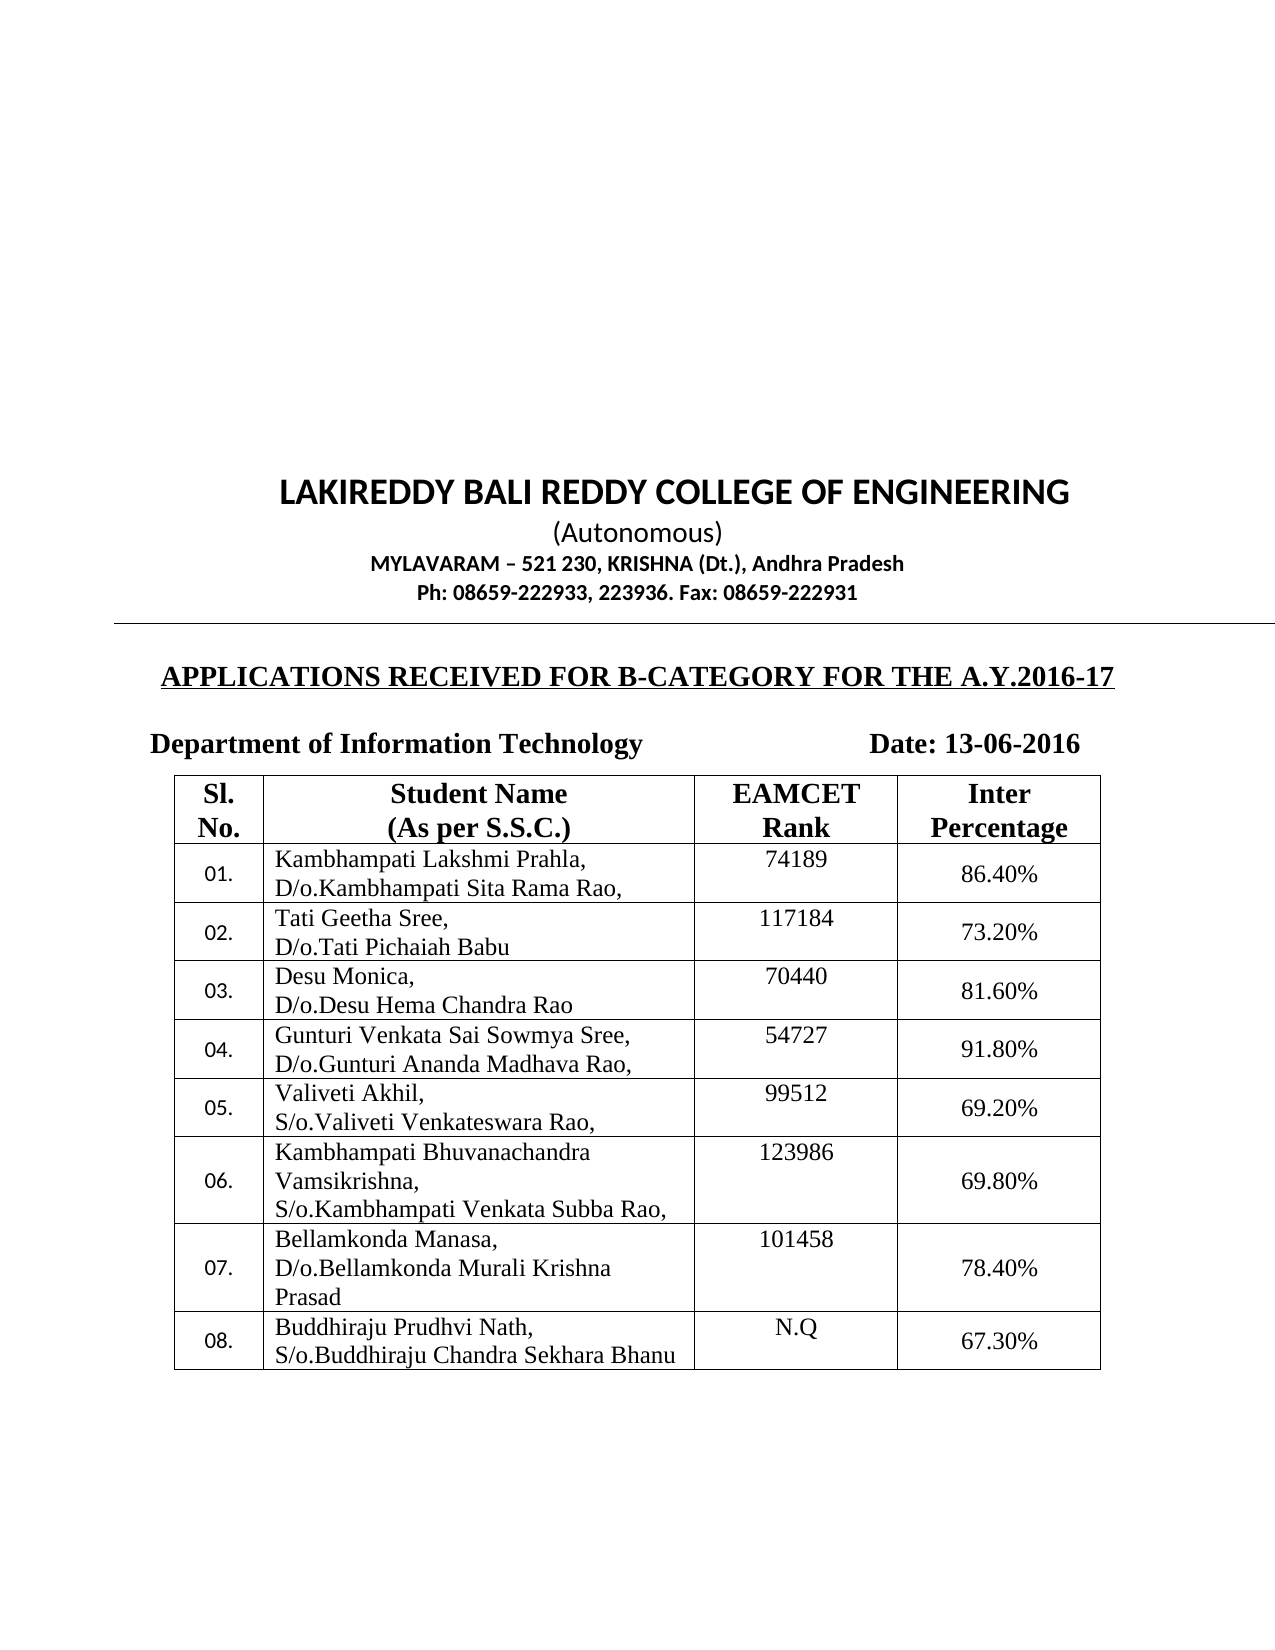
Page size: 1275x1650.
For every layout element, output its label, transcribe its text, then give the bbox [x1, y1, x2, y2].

table_header Student Name (As per S.S.C.) [264, 776, 694, 843]
text Ph: 08659-222933, 223936. Fax: 08659-222931 [150, 578, 1125, 606]
table_cell 74189 [695, 844, 897, 902]
table_cell Kambhampati Lakshmi Prahla, D/o.Kambhampati Sita Rama Rao, [264, 844, 694, 902]
table_cell 54727 [695, 1020, 897, 1077]
table_cell 02. [175, 903, 263, 960]
table_cell N.Q [695, 1312, 897, 1369]
table_cell 04. [175, 1020, 263, 1077]
table_cell Bellamkonda Manasa, D/o.Bellamkonda Murali Krishna Prasad [264, 1224, 694, 1311]
table_cell 67.30% [898, 1312, 1100, 1369]
table_cell 81.60% [898, 961, 1100, 1019]
text Department of Information Technology Date: 13-06-2016 [150, 726, 1125, 759]
table_cell 03. [175, 961, 263, 1019]
table_cell Kambhampati Bhuvanachandra Vamsikrishna, S/o.Kambhampati Venkata Subba Rao, [264, 1137, 694, 1223]
text APPLICATIONS RECEIVED FOR B-CATEGORY FOR THE A.Y.2016-17 [150, 659, 1125, 692]
table_cell 73.20% [898, 903, 1100, 960]
table_cell 05. [175, 1079, 263, 1136]
table_cell Valiveti Akhil, S/o.Valiveti Venkateswara Rao, [264, 1079, 694, 1136]
table_cell 08. [175, 1312, 263, 1369]
text LAKIREDDY BALI REDDY COLLEGE OF ENGINEERING [150, 468, 1125, 514]
text MYLAVARAM – 521 230, KRISHNA (Dt.), Andhra Pradesh [150, 549, 1125, 578]
table_header EAMCET Rank [695, 776, 897, 843]
table_cell 70440 [695, 961, 897, 1019]
table_cell Buddhiraju Prudhvi Nath, S/o.Buddhiraju Chandra Sekhara Bhanu [264, 1312, 694, 1369]
table_cell 91.80% [898, 1020, 1100, 1077]
text (Autonomous) [150, 514, 1125, 549]
table_cell 86.40% [898, 844, 1100, 902]
table_cell Desu Monica, D/o.Desu Hema Chandra Rao [264, 961, 694, 1019]
table_cell 69.20% [898, 1079, 1100, 1136]
table_cell 117184 [695, 903, 897, 960]
table_cell 07. [175, 1224, 263, 1311]
table_cell Tati Geetha Sree, D/o.Tati Pichaiah Babu [264, 903, 694, 960]
table_cell 01. [175, 844, 263, 902]
table_header Sl. No. [175, 776, 263, 843]
table_cell 99512 [695, 1079, 897, 1136]
table_cell Gunturi Venkata Sai Sowmya Sree, D/o.Gunturi Ananda Madhava Rao, [264, 1020, 694, 1077]
table_cell 123986 [695, 1137, 897, 1223]
table_cell 78.40% [898, 1224, 1100, 1311]
table_header Inter Percentage [898, 776, 1100, 843]
table_cell 69.80% [898, 1137, 1100, 1223]
table_cell 06. [175, 1137, 263, 1223]
table_cell 101458 [695, 1224, 897, 1311]
